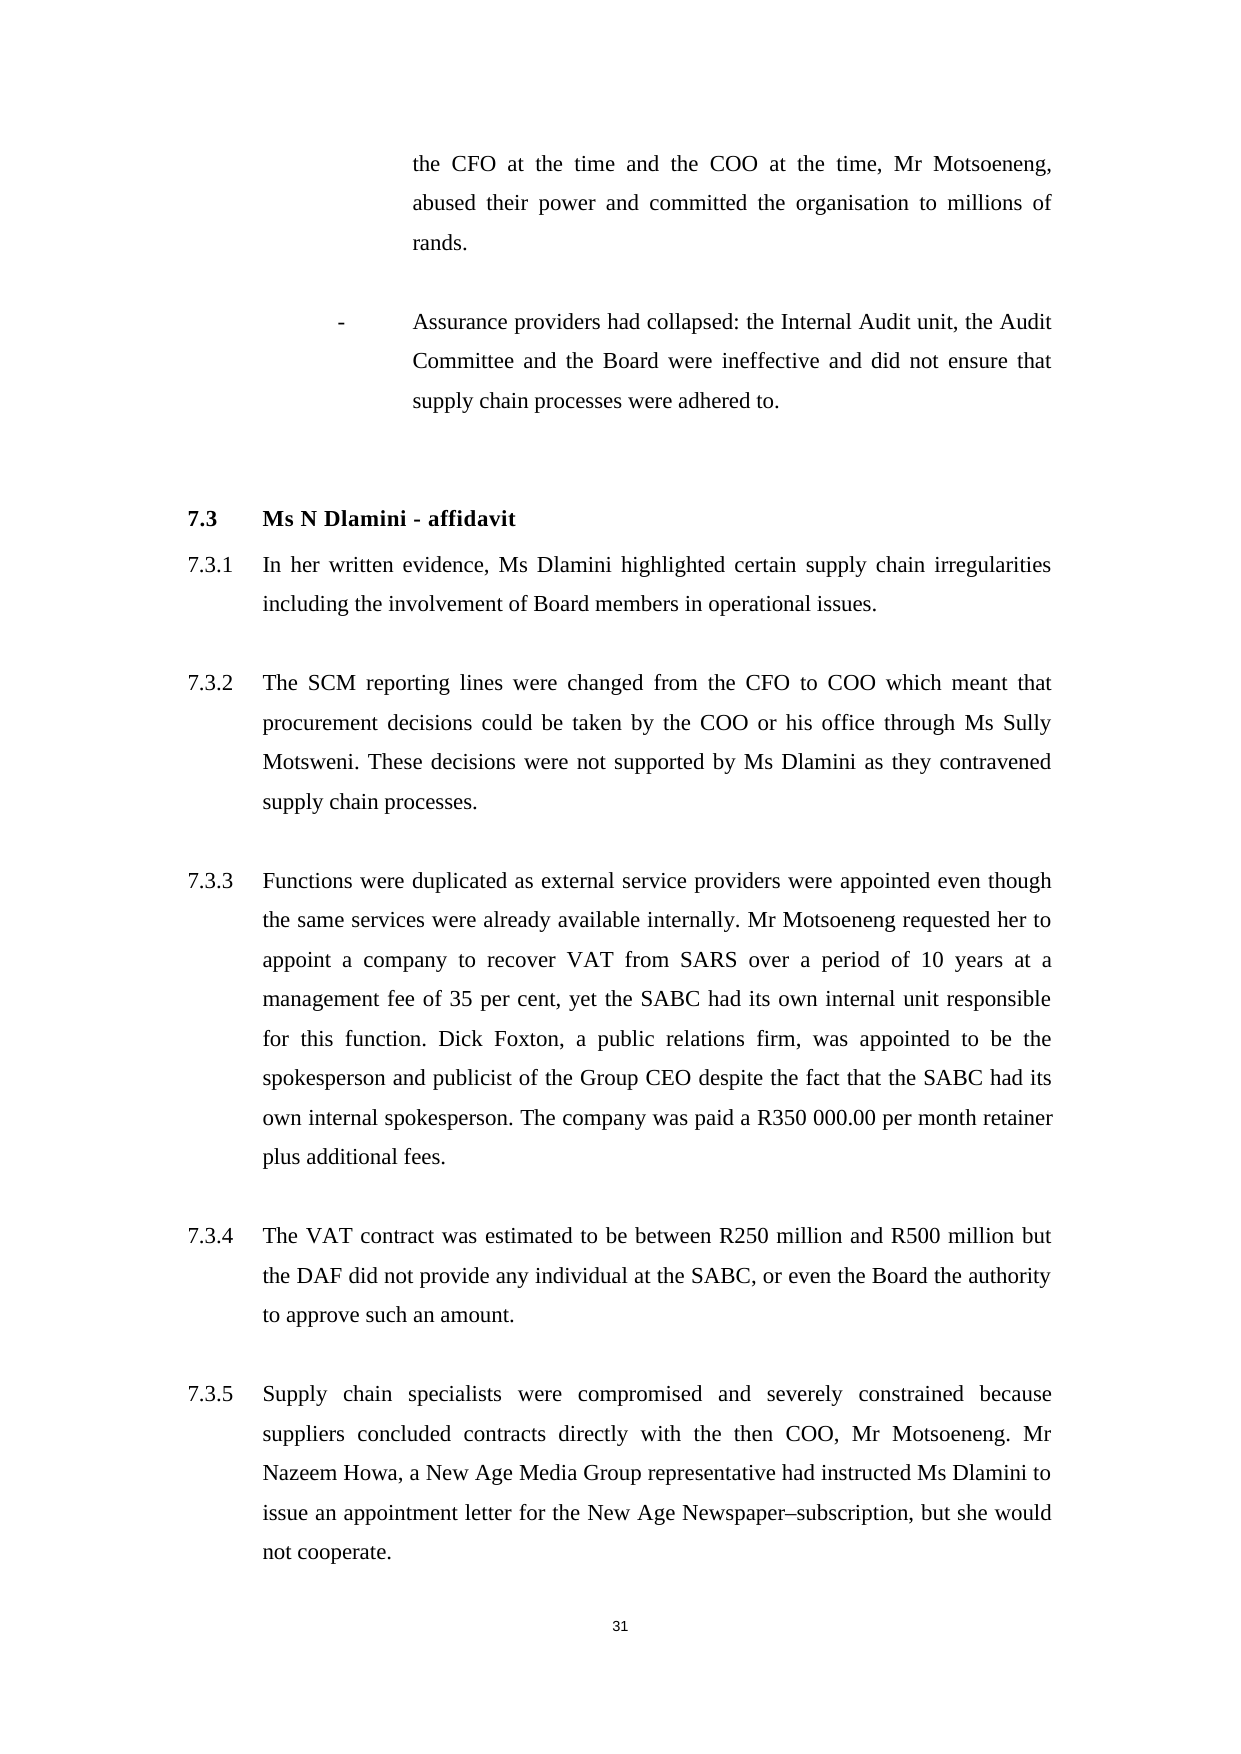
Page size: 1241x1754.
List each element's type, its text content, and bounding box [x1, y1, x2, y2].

text 7.3.5 Supply chain specialists were compromised and severely constrained because suppliers concluded contracts directly with the then COO, Mr Motsoeneng. Mr Nazeem Howa, a New Age Media Group representative had instructed Ms Dlamini to issue an appointment letter for the New Age Newspaper–subscription, but she would not cooperate. [187, 1380, 1053, 1564]
text 7.3.4 The VAT contract was estimated to be between R250 million and R500 million but the DAF did not provide any individual at the SABC, or even the Board the authority to approve such an amount. [187, 1222, 1053, 1327]
text 7.3 Ms N Dlamini - affidavit [187, 505, 1053, 532]
text 7.3.2 The SCM reporting lines were changed from the CFO to COO which meant that procurement decisions could be taken by the COO or his office through Ms Sully Motsweni. These decisions were not supported by Ms Dlamini as they contravened supply chain processes. [187, 669, 1053, 814]
text 7.3.1 In her written evidence, Ms Dlamini highlighted certain supply chain irregularities including the involvement of Board members in operational issues. [187, 551, 1053, 617]
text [337, 150, 1053, 255]
text 7.3.3 Functions were duplicated as external service providers were appointed even though the same services were already available internally. Mr Motsoeneng requested her to appoint a company to recover VAT from SARS over a period of 10 years at a management fee of 35 per cent, yet the SABC had its own internal unit responsible for this function. Dick Foxton, a public relations firm, was appointed to be the spokesperson and publicist of the Group CEO despite the fact that the SABC had its own internal spokesperson. The company was paid a R350 000.00 per month retainer plus additional fees. [187, 867, 1053, 1169]
text - Assurance providers had collapsed: the Internal Audit unit, the Audit Committee and the Board were ineffective and did not ensure that supply chain processes were adhered to. [337, 308, 1053, 413]
